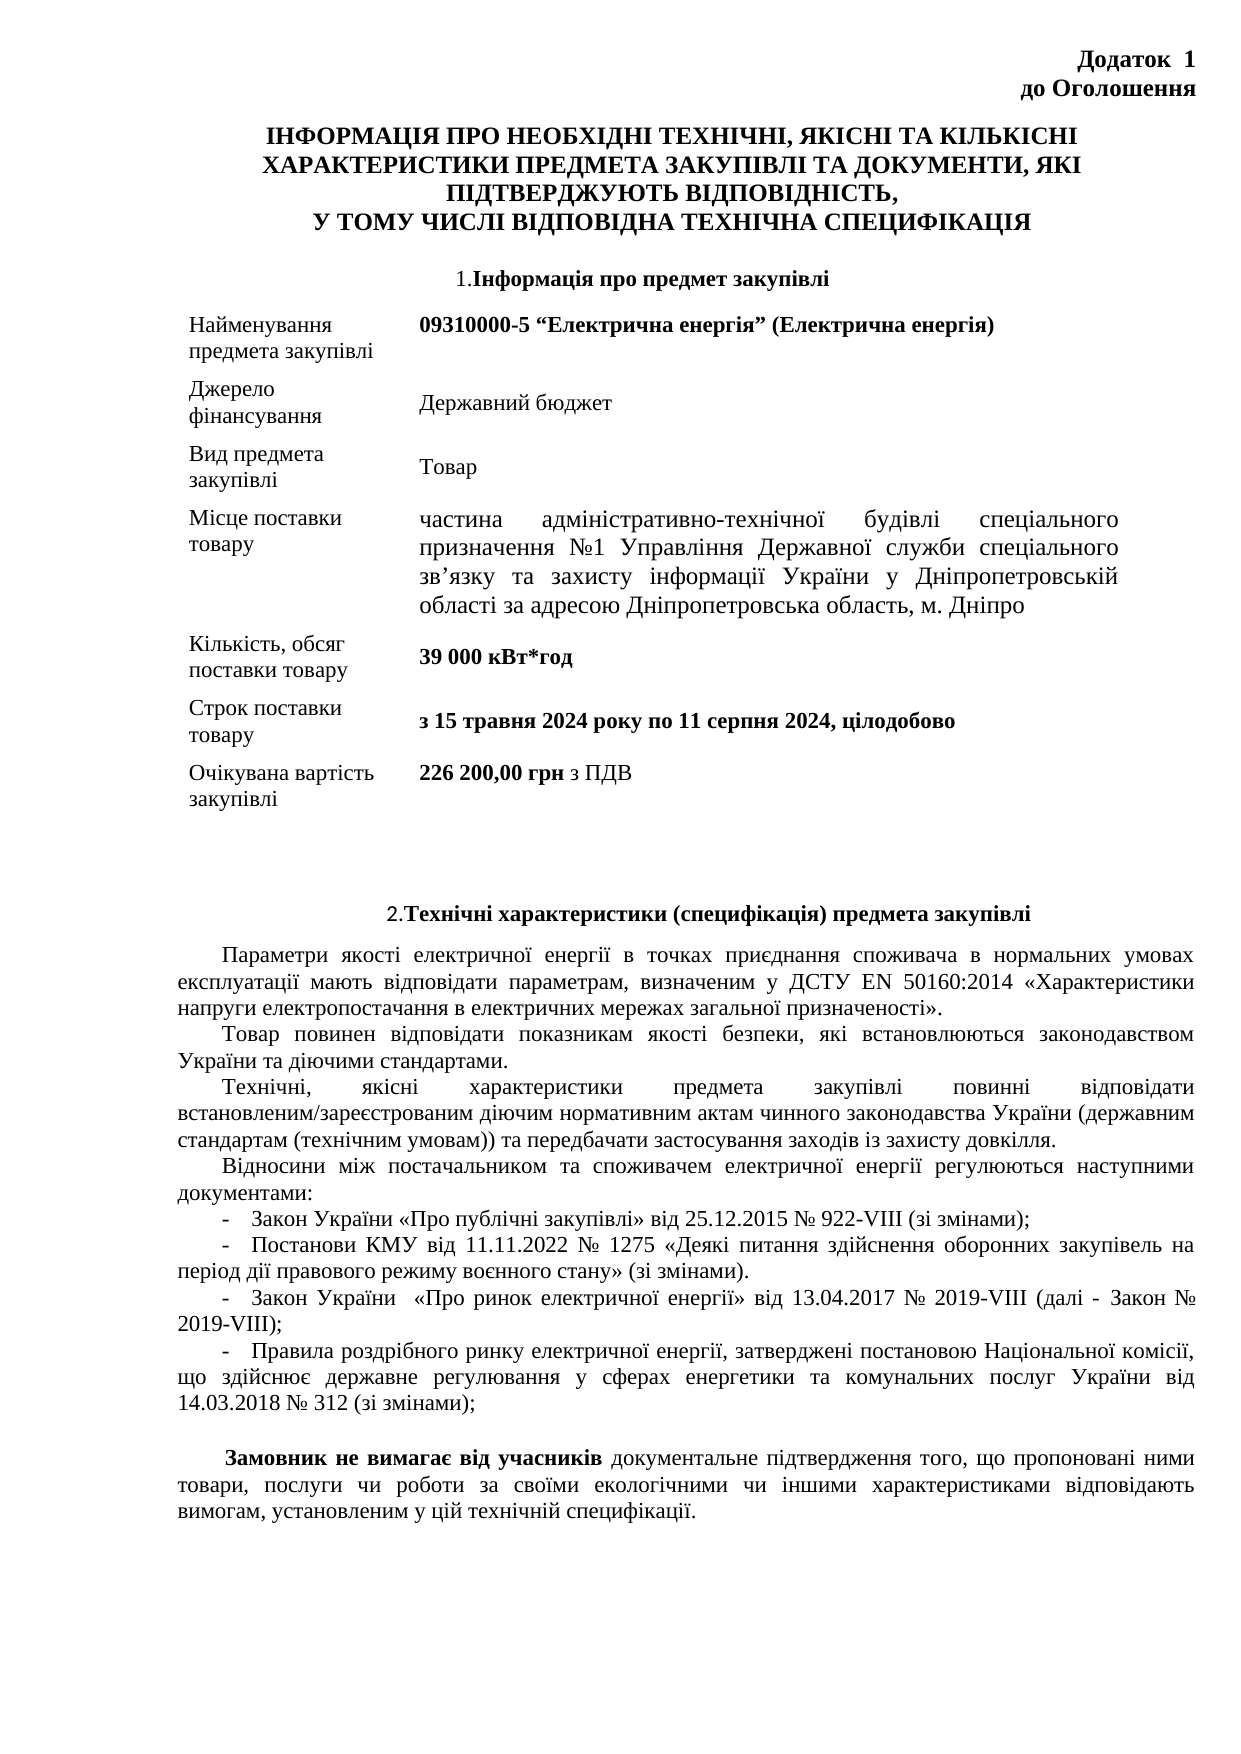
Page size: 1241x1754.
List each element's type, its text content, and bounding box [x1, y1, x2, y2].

text У ТОМУ ЧИСЛІ ВІДПОВІДНА ТЕХНІЧНА СПЕЦИФІКАЦІЯ [148, 207, 1196, 236]
text до Оголошення [148, 73, 1196, 102]
table_cell 226 200,00 грн з ПДВ [413, 753, 1134, 872]
text Параметри якості електричної енергії в точках приєднання споживача в нормальних умовах експлуатації мають відповідати параметрам, визначеним у ДСТУ EN 50160:2014 «Характеристики напруги електропостачання в електричних мережах загальної призначеності». [177, 941, 1196, 1020]
text Додаток 1 [148, 44, 1196, 73]
table_header Найменування предмета закупівлі [183, 306, 413, 370]
table_cell Строк поставки товару [183, 689, 413, 753]
text ІНФОРМАЦІЯ ПРО НЕОБХІДНІ ТЕХНІЧНІ, ЯКІСНІ ТА КІЛЬКІСНІ ХАРАКТЕРИСТИКИ ПРЕДМЕТА ЗАКУПІВЛІ ТА ДОКУМЕНТИ, ЯКІ ПІДТВЕРДЖУЮТЬ ВІДПОВІДНІСТЬ, [148, 121, 1196, 207]
table_cell 39 000 кВт*год [413, 625, 1134, 689]
text Замовник не вимагає від учасників документальне підтвердження того, що пропоновані ними товари, послуги чи роботи за своїми екологічними чи іншими характеристиками відповідають вимогам, установленим у цій технічній специфікації. [177, 1444, 1196, 1523]
table_cell частина адміністративно-технічної будівлі спеціального призначення №1 Управління Державної служби спеціального зв’язку та захисту інформації України у Дніпропетровській області за адресою Дніпропетровська область, м. Дніпро [413, 498, 1134, 624]
table_header 09310000-5 “Електрична енергія” (Електрична енергія) [413, 306, 1134, 370]
list Постанови КМУ від 11.11.2022 № 1275 «Деякі питання здійснення оборонних закупівель на період дії правового режиму воєнного стану» (зі змінами). [177, 1231, 1196, 1284]
list Технічні характеристики (специфікація) предмета закупівлі [177, 899, 1196, 927]
table_cell Державний бюджет [413, 370, 1134, 434]
text Товар повинен відповідати показникам якості безпеки, які встановлюються законодавством України та діючими стандартами. [177, 1020, 1196, 1073]
list Закон України «Про публічні закупівлі» від 25.12.2015 № 922-VIII (зі змінами); [177, 1205, 1196, 1231]
table_cell Товар [413, 434, 1134, 498]
table_cell Місце поставки товару [183, 498, 413, 624]
table_cell Кількість, обсяг поставки товару [183, 625, 413, 689]
table_cell Вид предмета закупівлі [183, 434, 413, 498]
text Технічні, якісні характеристики предмета закупівлі повинні відповідати встановленим/зареєстрованим діючим нормативним актам чинного законодавства України (державним стандартам (технічним умовам)) та передбачати застосування заходів із захисту довкілля. [177, 1073, 1196, 1152]
list Закон України «Про ринок електричної енергії» від 13.04.2017 № 2019-VIII (далі - Закон № 2019-VIII); [177, 1284, 1196, 1337]
list Інформація про предмет закупівлі [88, 265, 1196, 291]
table_cell Джерело фінансування [183, 370, 413, 434]
table_cell Очікувана вартість закупівлі [183, 753, 413, 872]
table_cell з 15 травня 2024 року по 11 серпня 2024, цілодобово [413, 689, 1134, 753]
list Правила роздрібного ринку електричної енергії, затверджені постановою Національної комісії, що здійснює державне регулювання у сферах енергетики та комунальних послуг України від 14.03.2018 № 312 (зі змінами); [177, 1337, 1196, 1416]
text Відносини між постачальником та споживачем електричної енергії регулюються наступними документами: [177, 1152, 1196, 1205]
